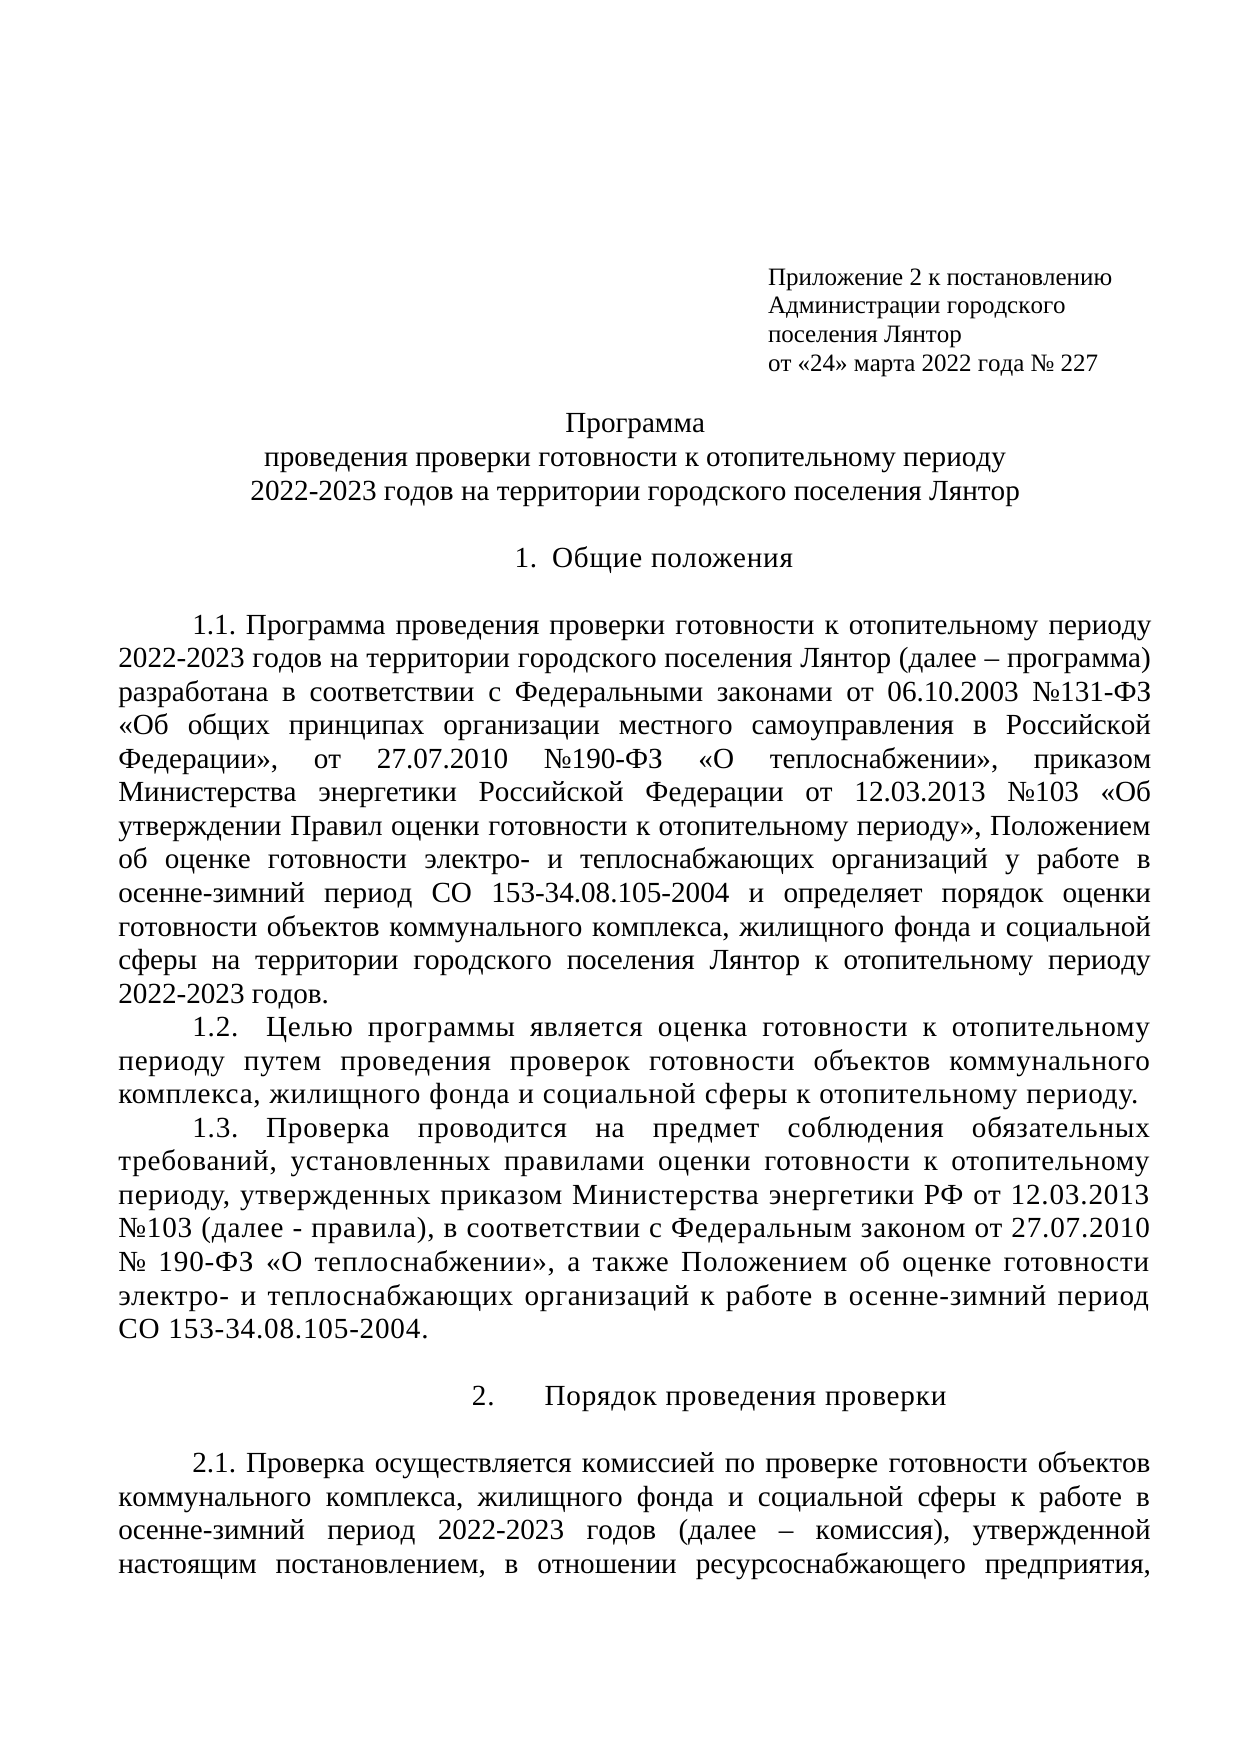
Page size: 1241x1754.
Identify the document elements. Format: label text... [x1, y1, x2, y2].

text Приложение 2 к постановлению [118, 262, 1152, 291]
text 2022-2023 годов на территории городского поселения Лянтор [118, 473, 1152, 506]
list Проверка проводится на предмет соблюдения обязательных требований, установленных правилами оценки готовности к отопительному периоду, утвержденных приказом Министерства энергетики РФ от 12.03.2013 №103 (далее - правила), в соответствии с Федеральным законом от 27.07.2010 № 190-ФЗ «О теплоснабжении», а также Положением об оценке готовности электро- и теплоснабжающих организаций к работе в осенне-зимний период СО 153-34.08.105-2004. [118, 1110, 1152, 1345]
list Целью программы является оценка готовности к отопительному периоду путем проведения проверок готовности объектов коммунального комплекса, жилищного фонда и социальной сферы к отопительному периоду. [118, 1009, 1152, 1110]
list Порядок проведения проверки [193, 1378, 1152, 1412]
text от «24» марта 2022 года № 227 [118, 348, 1152, 377]
list Общие положения [156, 540, 1152, 573]
text поселения Лянтор [118, 319, 1152, 348]
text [118, 1445, 1152, 1579]
text Программа [118, 406, 1152, 439]
text Администрации городского [118, 291, 1152, 319]
text проведения проверки готовности к отопительному периоду [118, 439, 1152, 473]
text 1.1. Программа проведения проверки готовности к отопительному периоду 2022-2023 годов на территории городского поселения Лянтор (далее – программа) разработана в соответствии с Федеральными законами от 06.10.2003 №131-ФЗ «Об общих принципах организации местного самоуправления в Российской Федерации», от 27.07.2010 №190-ФЗ «О теплоснабжении», приказом Министерства энергетики Российской Федерации от 12.03.2013 №103 «Об утверждении Правил оценки готовности к отопительному периоду», Положением об оценке готовности электро- и теплоснабжающих организаций у работе в осенне-зимний период СО 153-34.08.105-2004 и определяет порядок оценки готовности объектов коммунального комплекса, жилищного фонда и социальной сферы на территории городского поселения Лянтор к отопительному периоду 2022-2023 годов. [118, 607, 1152, 1009]
